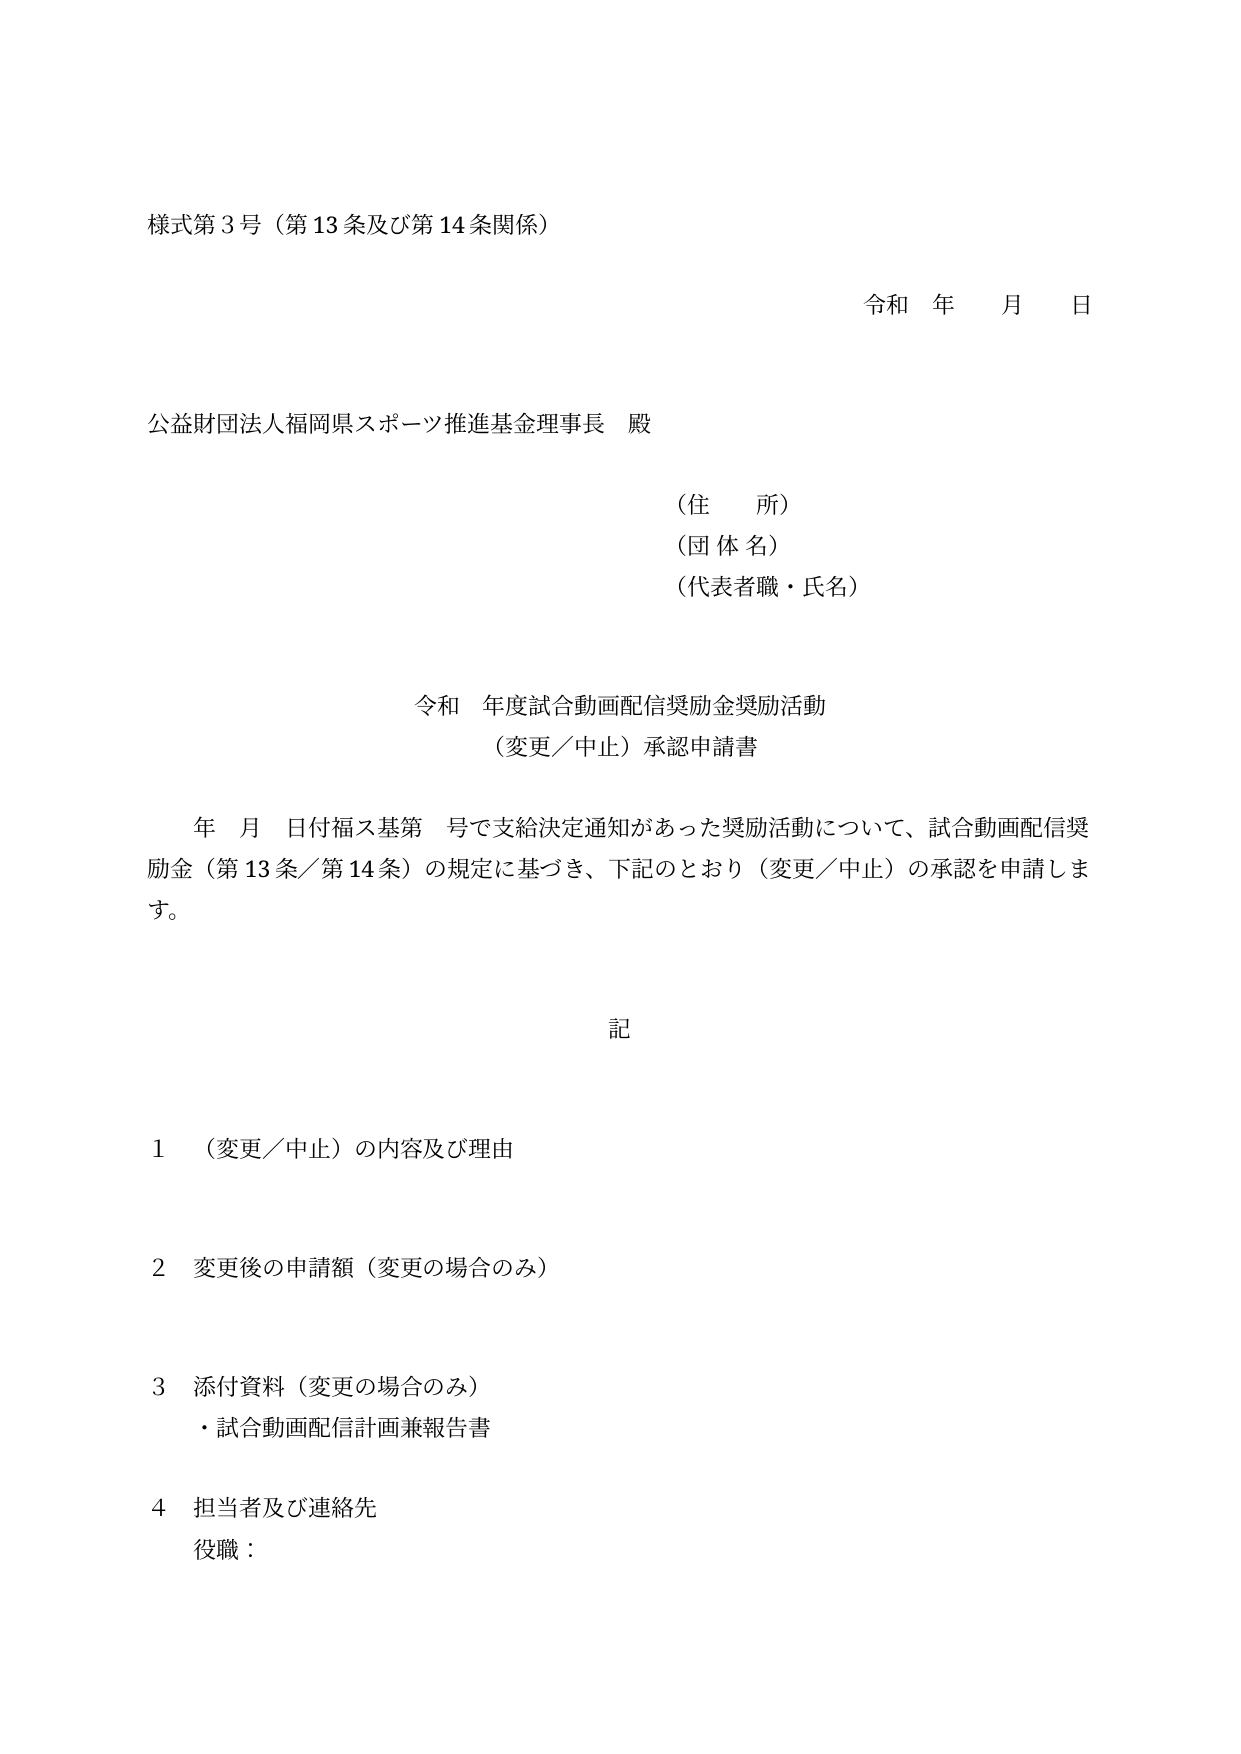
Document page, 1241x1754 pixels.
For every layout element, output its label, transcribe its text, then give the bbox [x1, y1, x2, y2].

subtitle 記 [148, 1011, 1092, 1044]
text 様式第３号（第13条及び第14条関係） [148, 207, 1092, 240]
text ・試合動画配信計画兼報告書 [148, 1410, 1092, 1443]
text ２ 変更後の申請額（変更の場合のみ） [148, 1250, 1092, 1283]
text ３ 添付資料（変更の場合のみ） [148, 1369, 1092, 1402]
text 令和 年度試合動画配信奨励金奨励活動 [148, 688, 1092, 721]
text （住 所） [148, 487, 909, 519]
text １ （変更／中止）の内容及び理由 [148, 1131, 1092, 1163]
text 令和 年 月 日 [148, 287, 1092, 320]
text 公益財団法人福岡県スポーツ推進基金理事長 殿 [148, 406, 1092, 439]
text ４ 担当者及び連絡先 [148, 1491, 1092, 1523]
text （団 体 名） [148, 528, 1081, 561]
text （代表者職・氏名） [148, 569, 1081, 602]
text （変更／中止）承認申請書 [148, 729, 1092, 762]
text 役職： [148, 1532, 1092, 1564]
text 年 月 日付福ス基第 号で支給決定通知があった奨励活動について、試合動画配信奨励金（第13条／第14条）の規定に基づき、下記のとおり（変更／中止）の承認を申請します。 [148, 809, 1092, 925]
